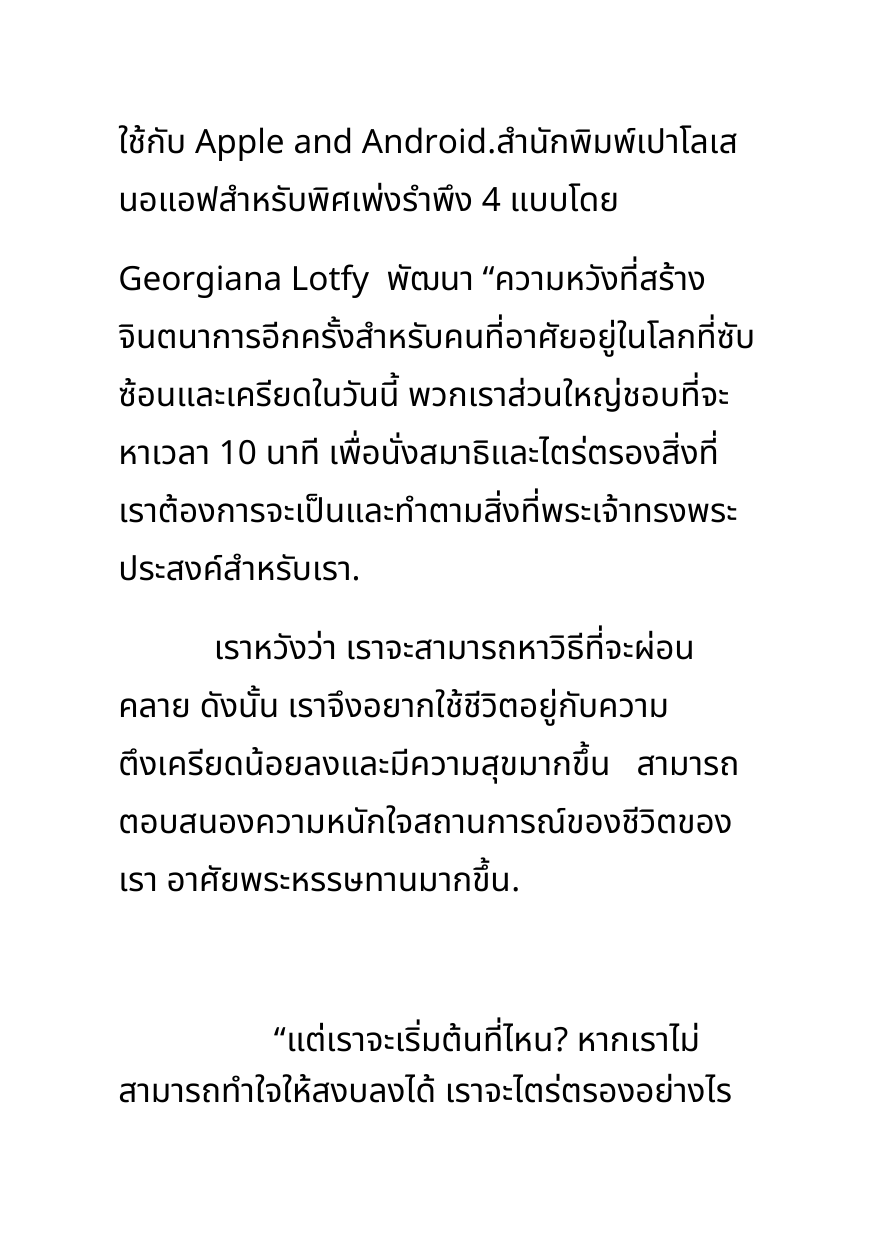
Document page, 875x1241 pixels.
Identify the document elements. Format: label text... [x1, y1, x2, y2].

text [118, 1016, 756, 1117]
text Georgiana Lotfy พัฒนา “ความหวังที่สร้างจินตนาการอีกครั้งสำหรับคนที่อาศัยอยู่ในโลกที่ซับซ้อนและเครียดในวันนี้ พวกเราส่วนใหญ่ชอบที่จะหาเวลา 10 นาที เพื่อนั่งสมาธิและไตร่ตรองสิ่งที่เราต้องการจะเป็นและทำตามสิ่งที่พระเจ้าทรงพระประสงค์สำหรับเรา. [118, 255, 756, 596]
text เราหวังว่า เราจะสามารถหาวิธีที่จะผ่อนคลาย ดังนั้น เราจึงอยากใช้ชีวิตอยู่กับความตึงเครียดน้อยลงและมีความสุขมากขึ้น สามารถตอบสนองความหนักใจสถานการณ์ของชีวิตของเรา อาศัยพระหรรษทานมากขึ้น. [118, 624, 756, 906]
text ใช้กับ Apple and Android.สำนักพิมพ์เปาโลเสนอแอฟสำหรับพิศเพ่งรำพึง 4 แบบโดย [118, 118, 756, 227]
